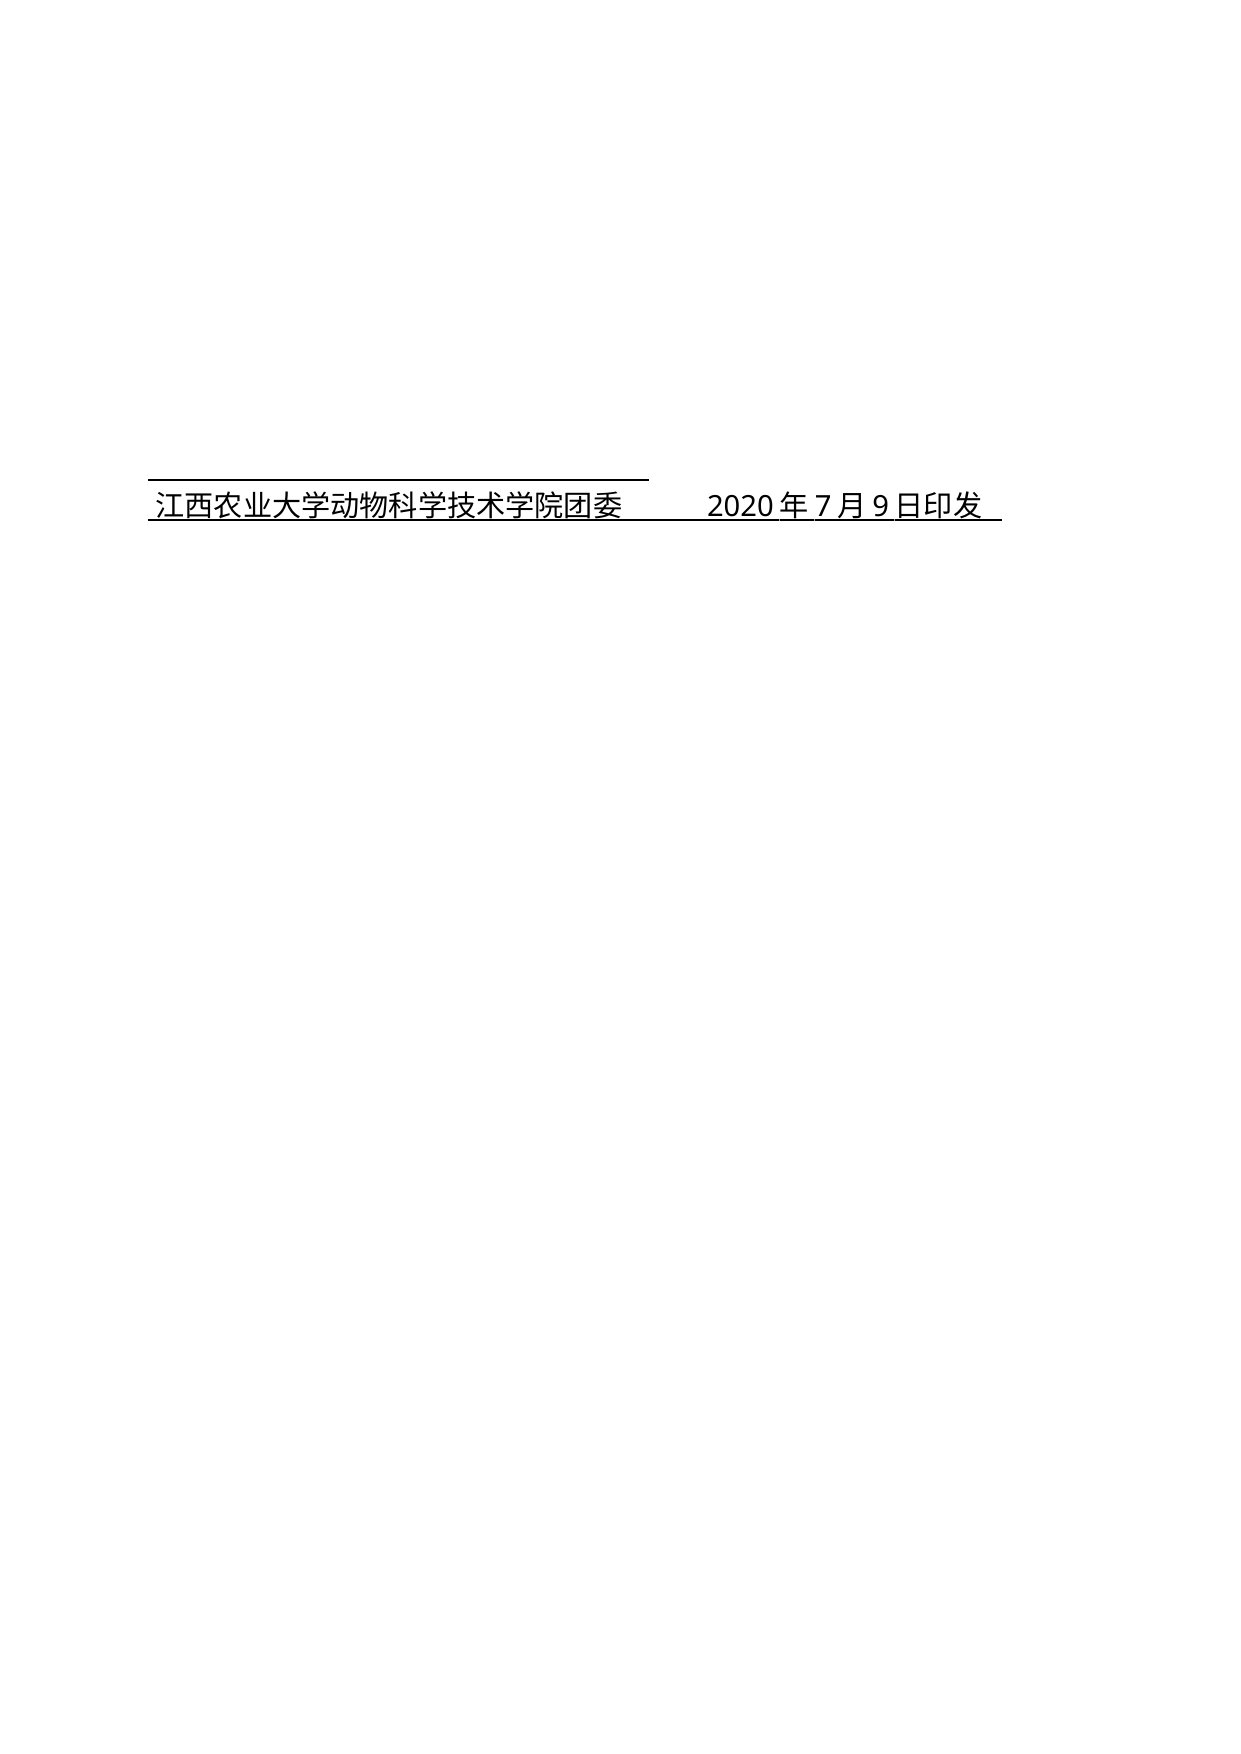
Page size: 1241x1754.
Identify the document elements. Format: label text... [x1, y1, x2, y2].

text 江西农业大学动物科学技术学院团委 2020年7月9日印发 [148, 483, 1092, 525]
